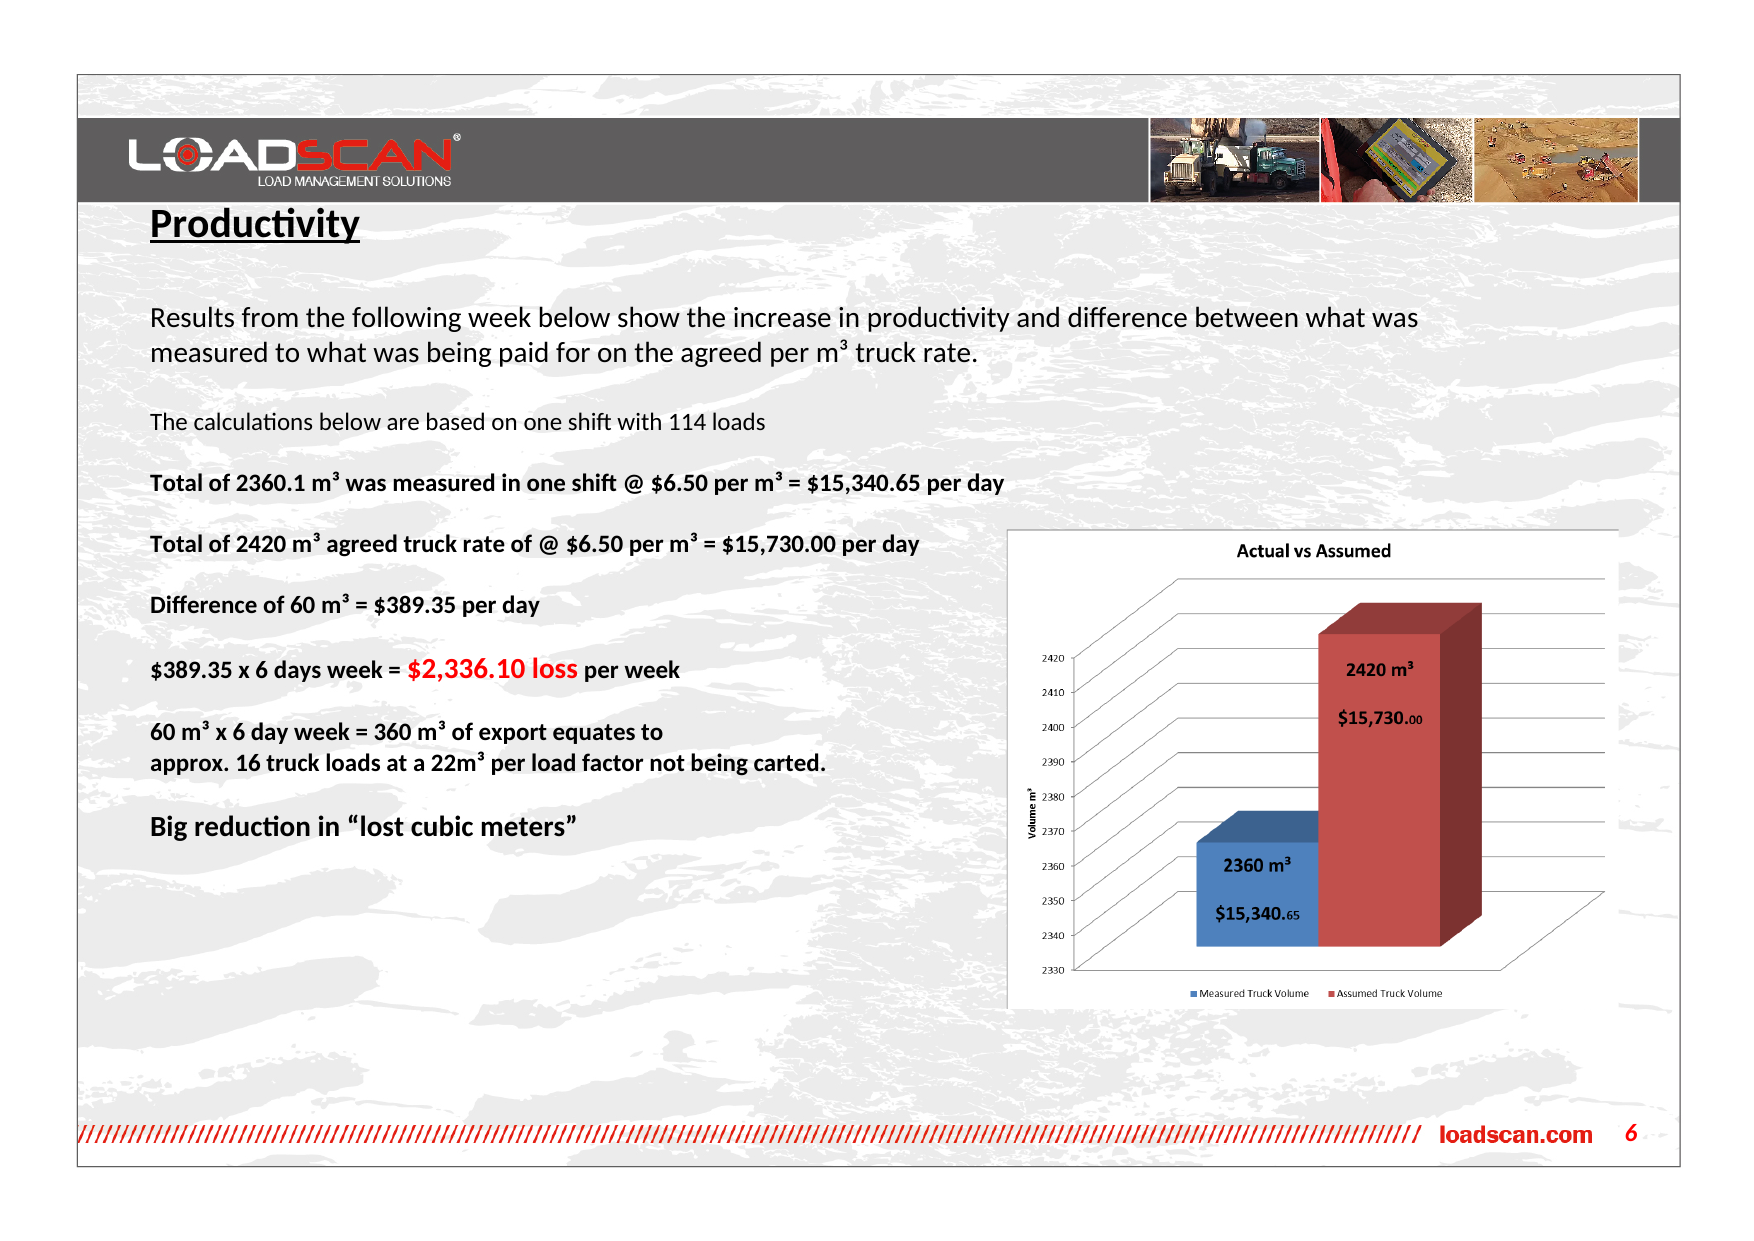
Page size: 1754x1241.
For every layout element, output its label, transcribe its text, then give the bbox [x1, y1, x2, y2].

text Big reduction in “lost cubic meters” [150, 808, 1006, 843]
text approx. 16 truck loads at a 22m³ per load factor not being carted. [150, 747, 1006, 777]
text The calculations below are based on one shift with 114 loads [150, 406, 1520, 436]
text Productivity [150, 197, 1520, 248]
text 60 m³ x 6 day week = 360 m³ of export equates to [150, 716, 1006, 747]
text Results from the following week below show the increase in productivity and difference between what was measured to what was being paid for on the agreed per m³ truck rate. [150, 299, 1520, 370]
text Total of 2360.1 m³ was measured in one shift @ $6.50 per m³ = $15,340.65 per day [150, 467, 1520, 497]
text Difference of 60 m³ = $389.35 per day [150, 589, 1006, 619]
text $389.35 x 6 days week = $2,336.10 loss per week [150, 650, 1006, 686]
picture [6, 3, 1750, 1236]
text Total of 2420 m³ agreed truck rate of @ $6.50 per m³ = $15,730.00 per day [150, 528, 1520, 558]
